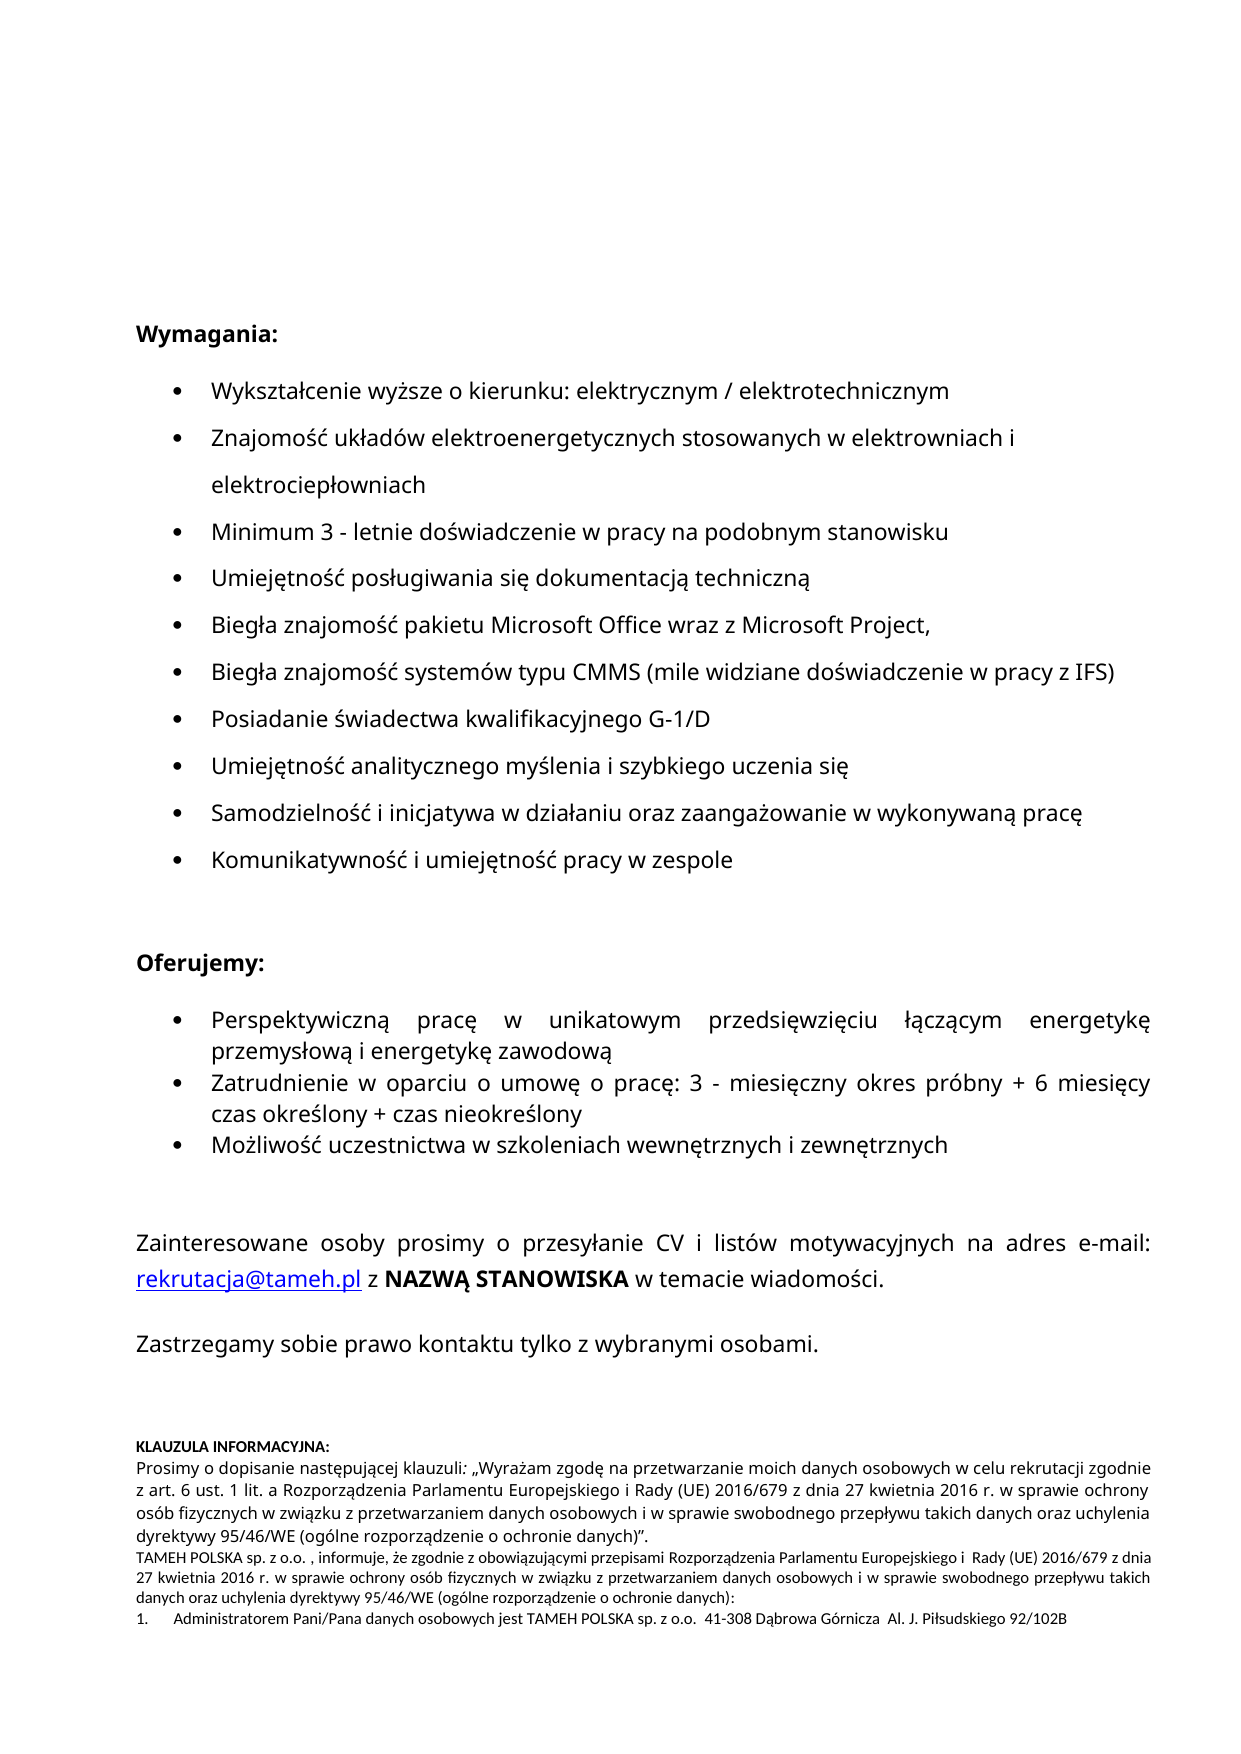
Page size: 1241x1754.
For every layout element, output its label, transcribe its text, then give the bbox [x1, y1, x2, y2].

list Prosimy o dopisanie następującej klauzuli: „Wyrażam zgodę na przetwarzanie moich danych osobowych w celu rekrutacji zgodnie z art. 6 ust. 1 lit. a Rozporządzenia Parlamentu Europejskiego i Rady (UE) 2016/679 z dnia 27 kwietnia 2016 r. w sprawie ochrony osób fizycznych w związku z przetwarzaniem danych osobowych i w sprawie swobodnego przepływu takich danych oraz uchylenia dyrektywy 95/46/WE (ogólne rozporządzenie o ochronie danych)”. [136, 1456, 1152, 1547]
list Perspektywiczną pracę w unikatowym przedsięwzięciu łączącym energetykę przemysłową i energetykę zawodową [173, 1004, 1152, 1066]
list Biegła znajomość systemów typu CMMS (mile widziane doświadczenie w pracy z IFS) [173, 656, 1152, 687]
list Umiejętność analitycznego myślenia i szybkiego uczenia się [173, 750, 1152, 781]
list Komunikatywność i umiejętność pracy w zespole [173, 843, 1152, 875]
text TAMEH POLSKA sp. z o.o. , informuje, że zgodnie z obowiązującymi przepisami Rozporządzenia Parlamentu Europejskiego i Rady (UE) 2016/679 z dnia 27 kwietnia 2016 r. w sprawie ochrony osób fizycznych w związku z przetwarzaniem danych osobowych i w sprawie swobodnego przepływu takich danych oraz uchylenia dyrektywy 95/46/WE (ogólne rozporządzenie o ochronie danych): [136, 1547, 1152, 1608]
list Znajomość układów elektroenergetycznych stosowanych w elektrowniach i elektrociepłowniach [173, 422, 1152, 500]
list Umiejętność posługiwania się dokumentacją techniczną [173, 562, 1152, 593]
list Minimum 3 - letnie doświadczenie w pracy na podobnym stanowisku [173, 515, 1152, 547]
text Zastrzegamy sobie prawo kontaktu tylko z wybranymi osobami. [136, 1328, 1152, 1360]
list Wykształcenie wyższe o kierunku: elektrycznym / elektrotechnicznym [173, 375, 1152, 406]
text Wymagania: [136, 318, 1152, 349]
list Zatrudnienie w oparciu o umowę o pracę: 3 - miesięczny okres próbny + 6 miesięcy czas określony + czas nieokreślony [173, 1066, 1152, 1129]
text Oferujemy: [136, 947, 1152, 978]
text KLAUZULA INFORMACYJNA: [136, 1436, 1152, 1456]
list Możliwość uczestnictwa w szkoleniach wewnętrznych i zewnętrznych [173, 1129, 1152, 1160]
list Samodzielność i inicjatywa w działaniu oraz zaangażowanie w wykonywaną pracę [173, 797, 1152, 828]
list Administratorem Pani/Pana danych osobowych jest TAMEH POLSKA sp. z o.o. 41-308 Dąbrowa Górnicza Al. J. Piłsudskiego 92/102B [136, 1608, 1152, 1628]
list Biegła znajomość pakietu Microsoft Office wraz z Microsoft Project, [173, 609, 1152, 640]
list Zainteresowane osoby prosimy o przesyłanie CV i listów motywacyjnych na adres e-mail: rekrutacja@tameh.pl z NAZWĄ STANOWISKA w temacie wiadomości. [136, 1227, 1152, 1294]
list Posiadanie świadectwa kwalifikacyjnego G-1/D [173, 703, 1152, 734]
